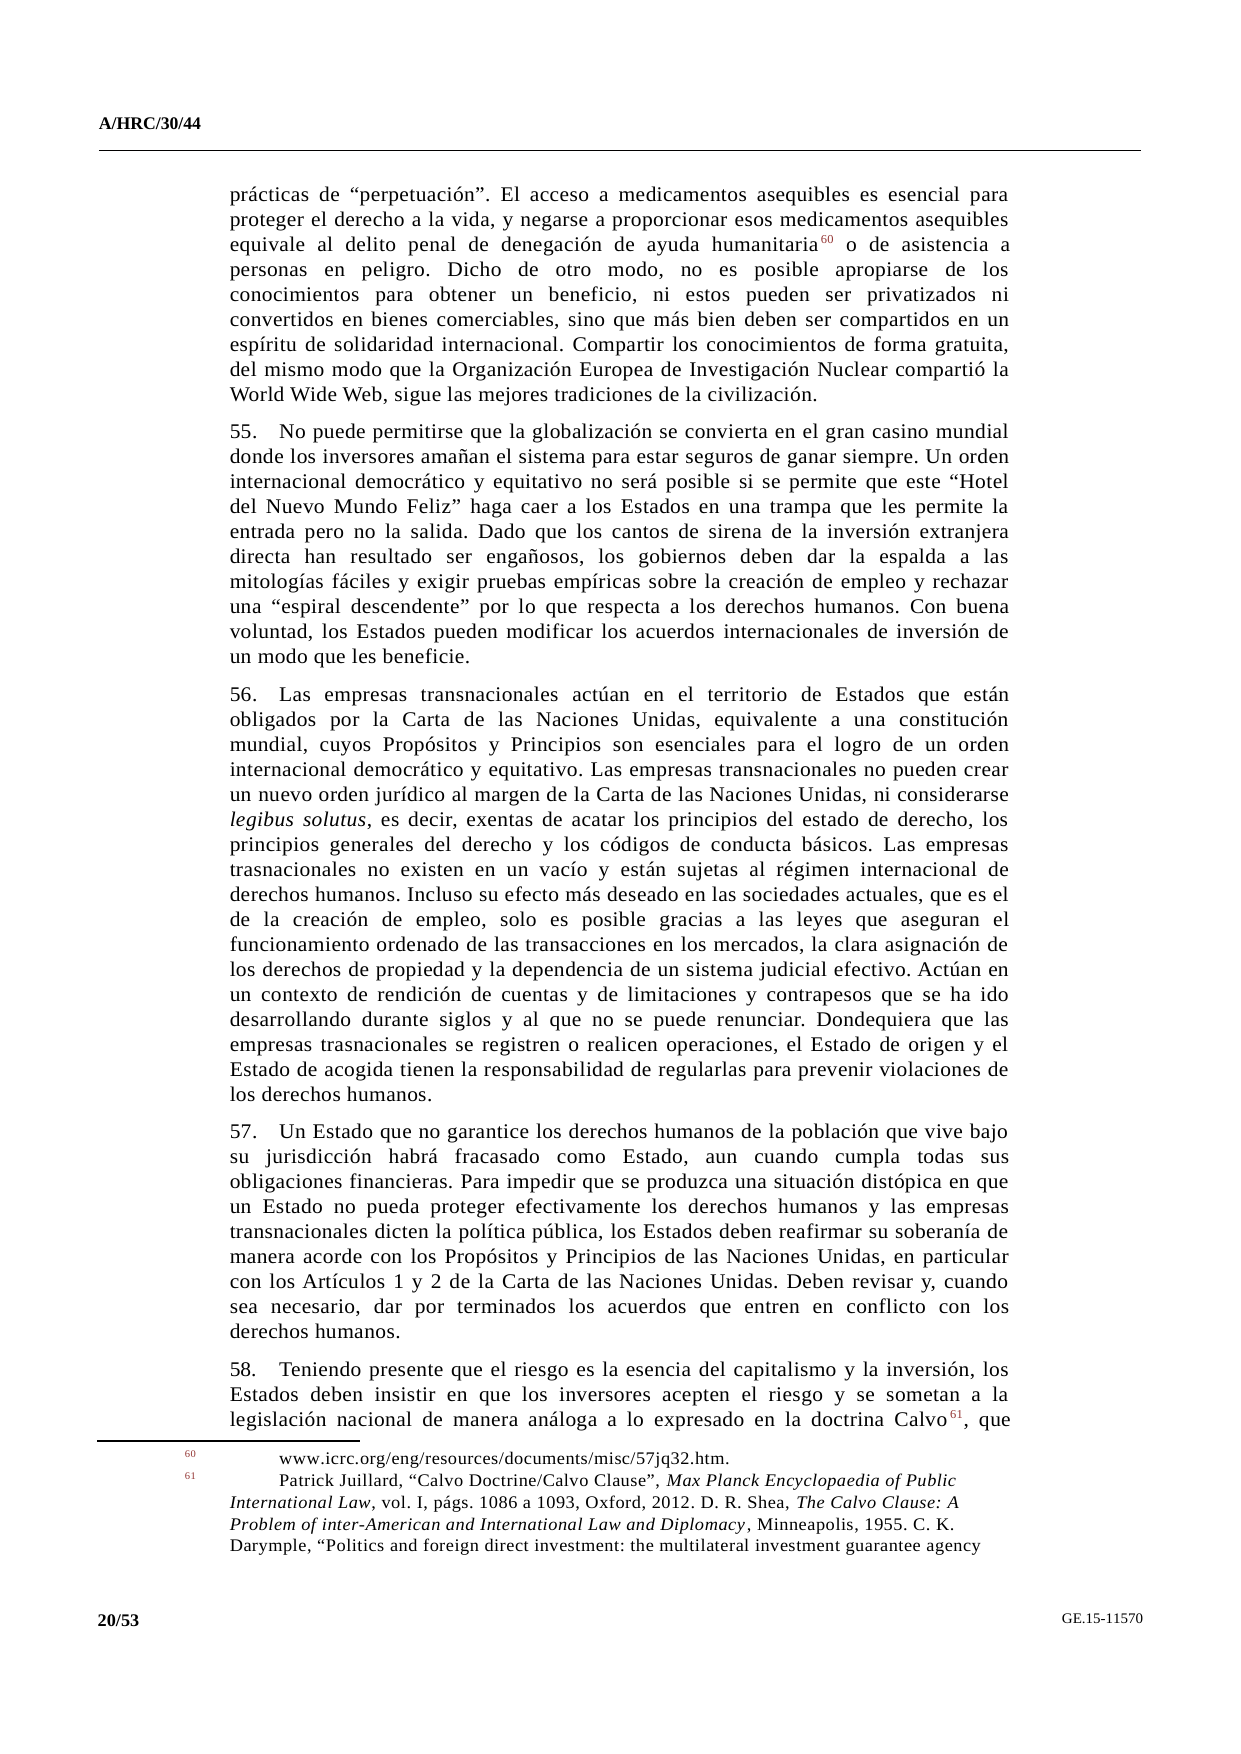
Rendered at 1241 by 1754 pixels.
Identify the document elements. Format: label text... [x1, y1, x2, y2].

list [229, 181, 1011, 406]
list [229, 1356, 1011, 1431]
list No puede permitirse que la globalización se convierta en el gran casino mundial donde los inversores amañan el sistema para estar seguros de ganar siempre. Un orden internacional democrático y equitativo no será posible si se permite que este “Hotel del Nuevo Mundo Feliz” haga caer a los Estados en una trampa que les permite la entrada pero no la salida. Dado que los cantos de sirena de la inversión extranjera directa han resultado ser engañosos, los gobiernos deben dar la espalda a las mitologías fáciles y exigir pruebas empíricas sobre la creación de empleo y rechazar una “espiral descendente” por lo que respecta a los derechos humanos. Con buena voluntad, los Estados pueden modificar los acuerdos internacionales de inversión de un modo que les beneficie. [229, 419, 1011, 669]
list Las empresas transnacionales actúan en el territorio de Estados que están obligados por la Carta de las Naciones Unidas, equivalente a una constitución mundial, cuyos Propósitos y Principios son esenciales para el logro de un orden internacional democrático y equitativo. Las empresas transnacionales no pueden crear un nuevo orden jurídico al margen de la Carta de las Naciones Unidas, ni considerarse legibus solutus, es decir, exentas de acatar los principios del estado de derecho, los principios generales del derecho y los códigos de conducta básicos. Las empresas trasnacionales no existen en un vacío y están sujetas al régimen internacional de derechos humanos. Incluso su efecto más deseado en las sociedades actuales, que es el de la creación de empleo, solo es posible gracias a las leyes que aseguran el funcionamiento ordenado de las transacciones en los mercados, la clara asignación de los derechos de propiedad y la dependencia de un sistema judicial efectivo. Actúan en un contexto de rendición de cuentas y de limitaciones y contrapesos que se ha ido desarrollando durante siglos y al que no se puede renunciar. Dondequiera que las empresas trasnacionales se registren o realicen operaciones, el Estado de origen y el Estado de acogida tienen la responsabilidad de regularlas para prevenir violaciones de los derechos humanos. [229, 681, 1011, 1106]
list Un Estado que no garantice los derechos humanos de la población que vive bajo su jurisdicción habrá fracasado como Estado, aun cuando cumpla todas sus obligaciones financieras. Para impedir que se produzca una situación distópica en que un Estado no pueda proteger efectivamente los derechos humanos y las empresas transnacionales dicten la política pública, los Estados deben reafirmar su soberanía de manera acorde con los Propósitos y Principios de las Naciones Unidas, en particular con los Artículos 1 y 2 de la Carta de las Naciones Unidas. Deben revisar y, cuando sea necesario, dar por terminados los acuerdos que entren en conflicto con los derechos humanos. [229, 1119, 1011, 1344]
